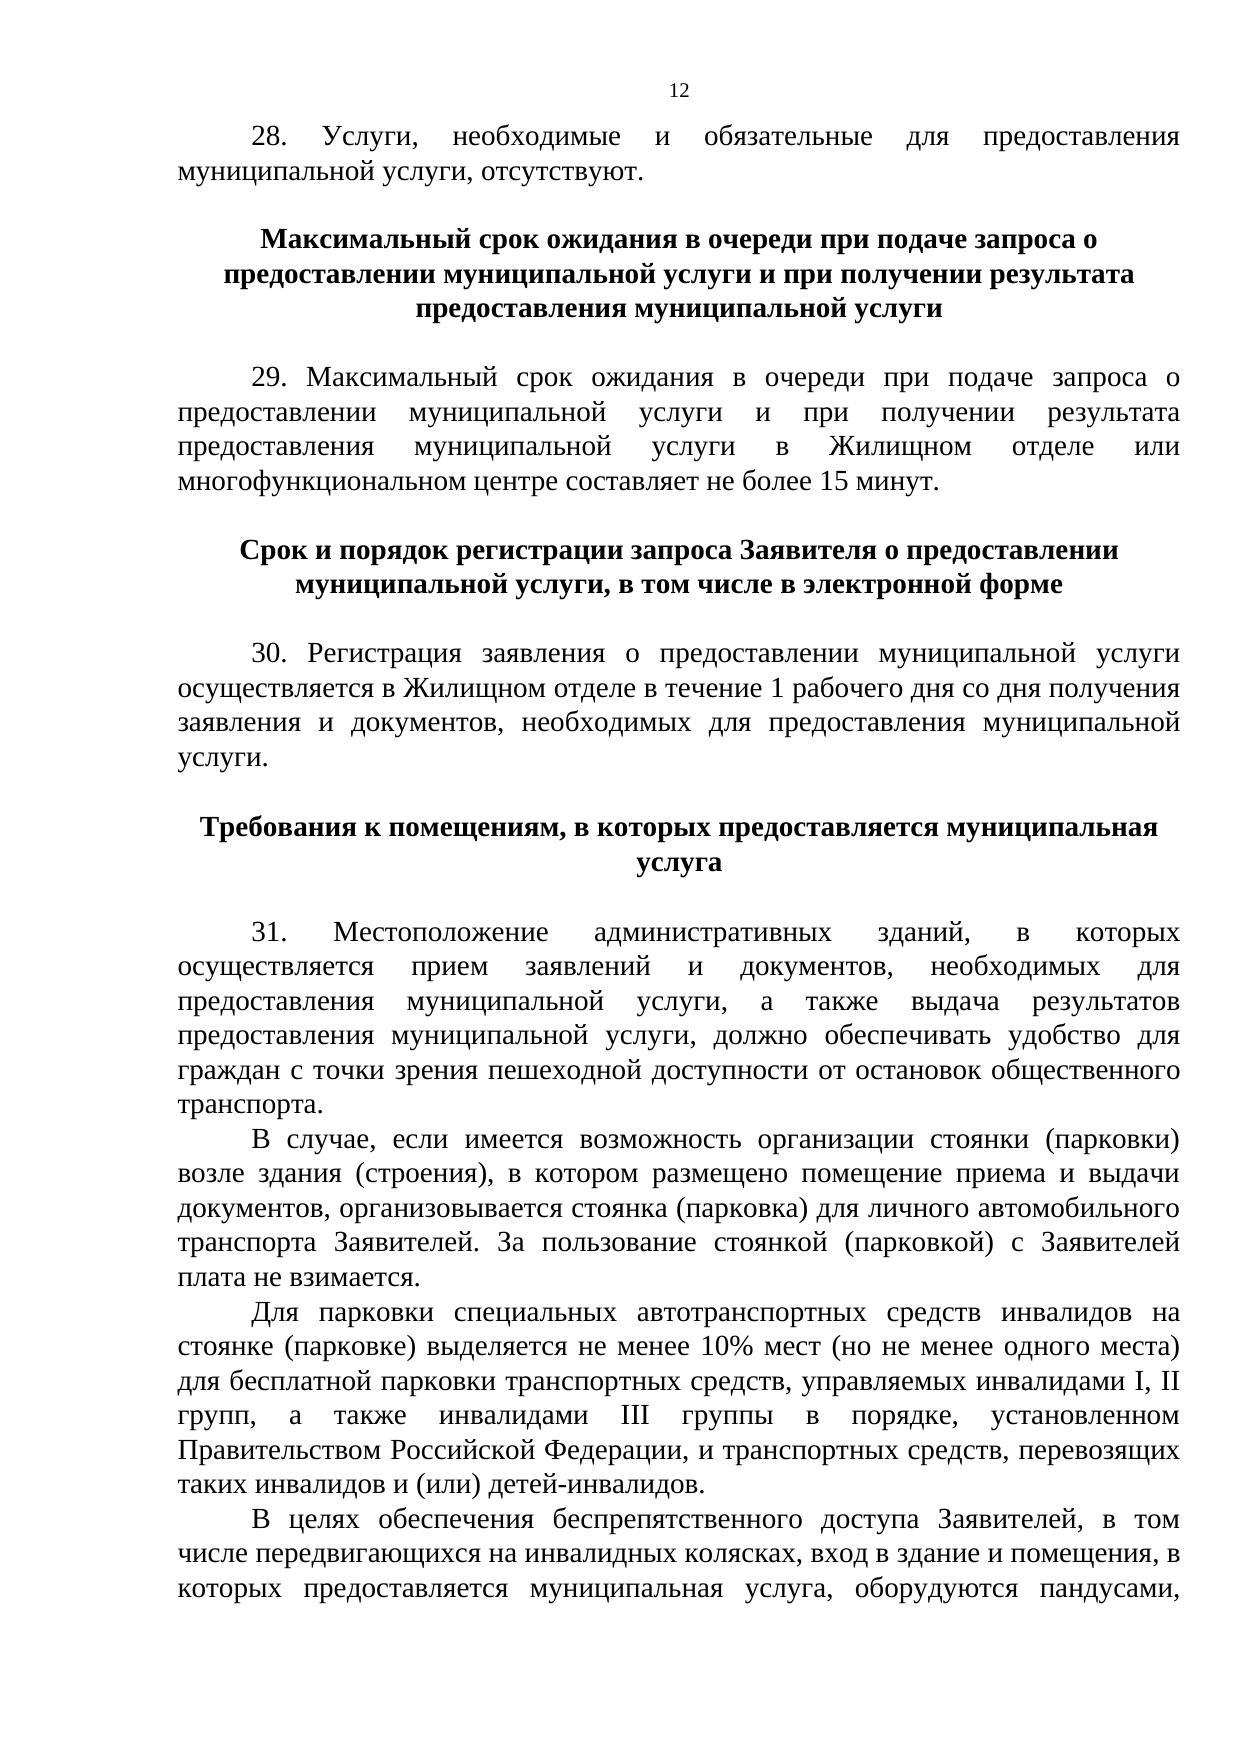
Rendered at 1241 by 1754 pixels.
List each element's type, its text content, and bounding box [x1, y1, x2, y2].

text Срок и порядок регистрации запроса Заявителя о предоставлении муниципальной услуги, в том числе в электронной форме [177, 532, 1181, 600]
text 31. Местоположение административных зданий, в которых осуществляется прием заявлений и документов, необходимых для предоставления муниципальной услуги, а также выдача результатов предоставления муниципальной услуги, должно обеспечивать удобство для граждан с точки зрения пешеходной доступности от остановок общественного транспорта. [177, 914, 1181, 1120]
text Максимальный срок ожидания в очереди при подаче запроса о предоставлении муниципальной услуги и при получении результата предоставления муниципальной услуги [177, 222, 1181, 324]
text Требования к помещениям, в которых предоставляется муниципальная услуга [177, 809, 1181, 877]
text 30. Регистрация заявления о предоставлении муниципальной услуги осуществляется в Жилищном отделе в течение 1 рабочего дня со дня получения заявления и документов, необходимых для предоставления муниципальной услуги. [177, 635, 1181, 772]
text В случае, если имеется возможность организации стоянки (парковки) возле здания (строения), в котором размещено помещение приема и выдачи документов, организовывается стоянка (парковка) для личного автомобильного транспорта Заявителей. За пользование стоянкой (парковкой) с Заявителей плата не взимается. [177, 1121, 1181, 1293]
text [177, 1501, 1181, 1603]
text 28. Услуги, необходимые и обязательные для предоставления муниципальной услуги, отсутствуют. [177, 118, 1181, 186]
text Для парковки специальных автотранспортных средств инвалидов на стоянке (парковке) выделяется не менее 10% мест (но не менее одного места) для бесплатной парковки транспортных средств, управляемых инвалидами I, II групп, а также инвалидами III группы в порядке, установленном Правительством Российской Федерации, и транспортных средств, перевозящих таких инвалидов и (или) детей-инвалидов. [177, 1294, 1181, 1500]
text 29. Максимальный срок ожидания в очереди при подаче запроса о предоставлении муниципальной услуги и при получении результата предоставления муниципальной услуги в Жилищном отделе или многофункциональном центре составляет не более 15 минут. [177, 359, 1181, 496]
